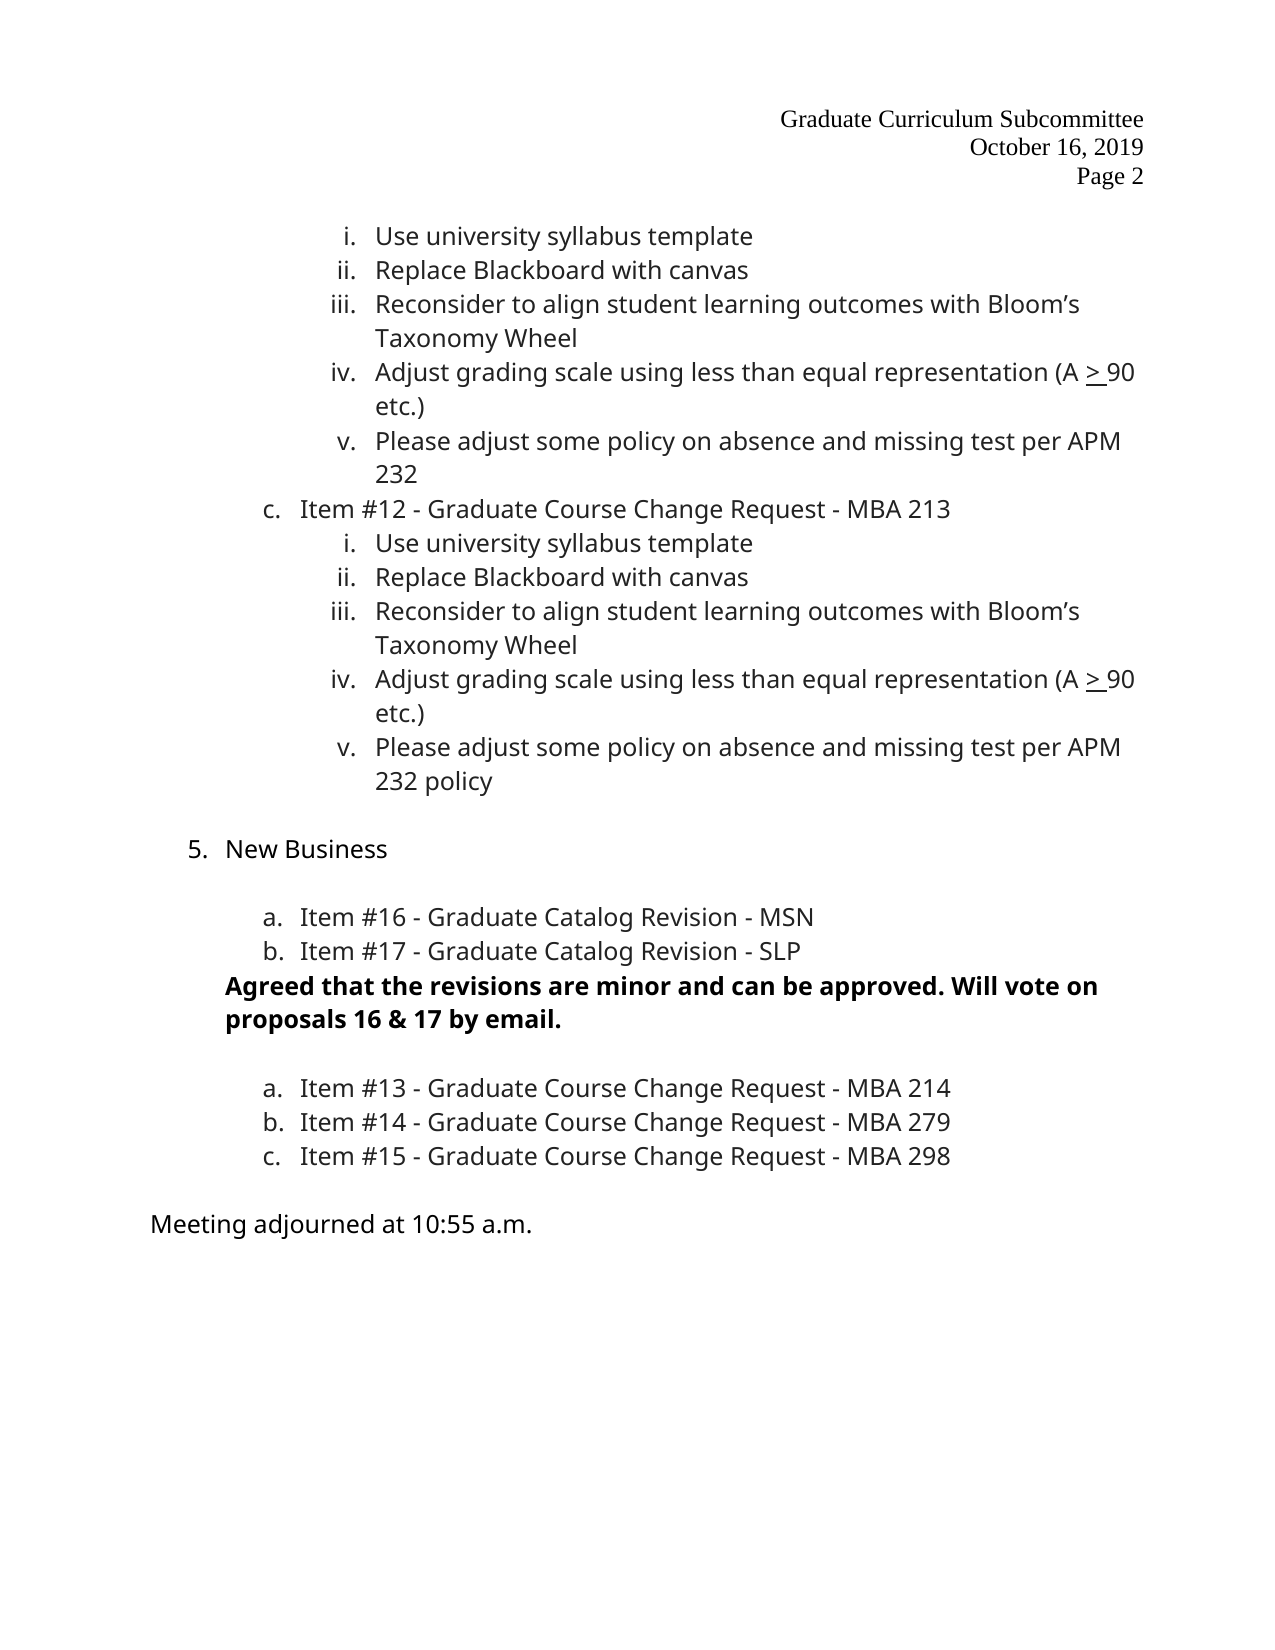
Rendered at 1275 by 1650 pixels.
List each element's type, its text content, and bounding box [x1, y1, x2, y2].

list Please adjust some policy on absence and missing test per APM 232 [356, 423, 1144, 491]
list New Business [187, 832, 1144, 866]
list Replace Blackboard with canvas [356, 559, 1144, 593]
list Replace Blackboard with canvas [356, 253, 1144, 287]
list Adjust grading scale using less than equal representation (A > 90 etc.) [356, 355, 1144, 423]
list Item #16 - Graduate Catalog Revision - MSN [262, 900, 1144, 934]
list Reconsider to align student learning outcomes with Bloom’s Taxonomy Wheel [356, 287, 1144, 355]
list Item #15 - Graduate Course Change Request - MBA 298 [262, 1138, 1144, 1172]
list Reconsider to align student learning outcomes with Bloom’s Taxonomy Wheel [356, 593, 1144, 662]
list Use university syllabus template [356, 525, 1144, 559]
list Item #13 - Graduate Course Change Request - MBA 214 [262, 1070, 1144, 1104]
list Use university syllabus template [356, 219, 1144, 253]
text Meeting adjourned at 10:55 a.m. [150, 1207, 1144, 1241]
list Adjust grading scale using less than equal representation (A > 90 etc.) [356, 662, 1144, 730]
list Item #14 - Graduate Course Change Request - MBA 279 [262, 1104, 1144, 1138]
list Agreed that the revisions are minor and can be approved. Will vote on proposals 16 & 17 by email. [225, 968, 1144, 1036]
list Item #12 - Graduate Course Change Request - MBA 213 [262, 491, 1144, 525]
list Please adjust some policy on absence and missing test per APM 232 policy [356, 730, 1144, 798]
list Item #17 - Graduate Catalog Revision - SLP [262, 934, 1144, 968]
